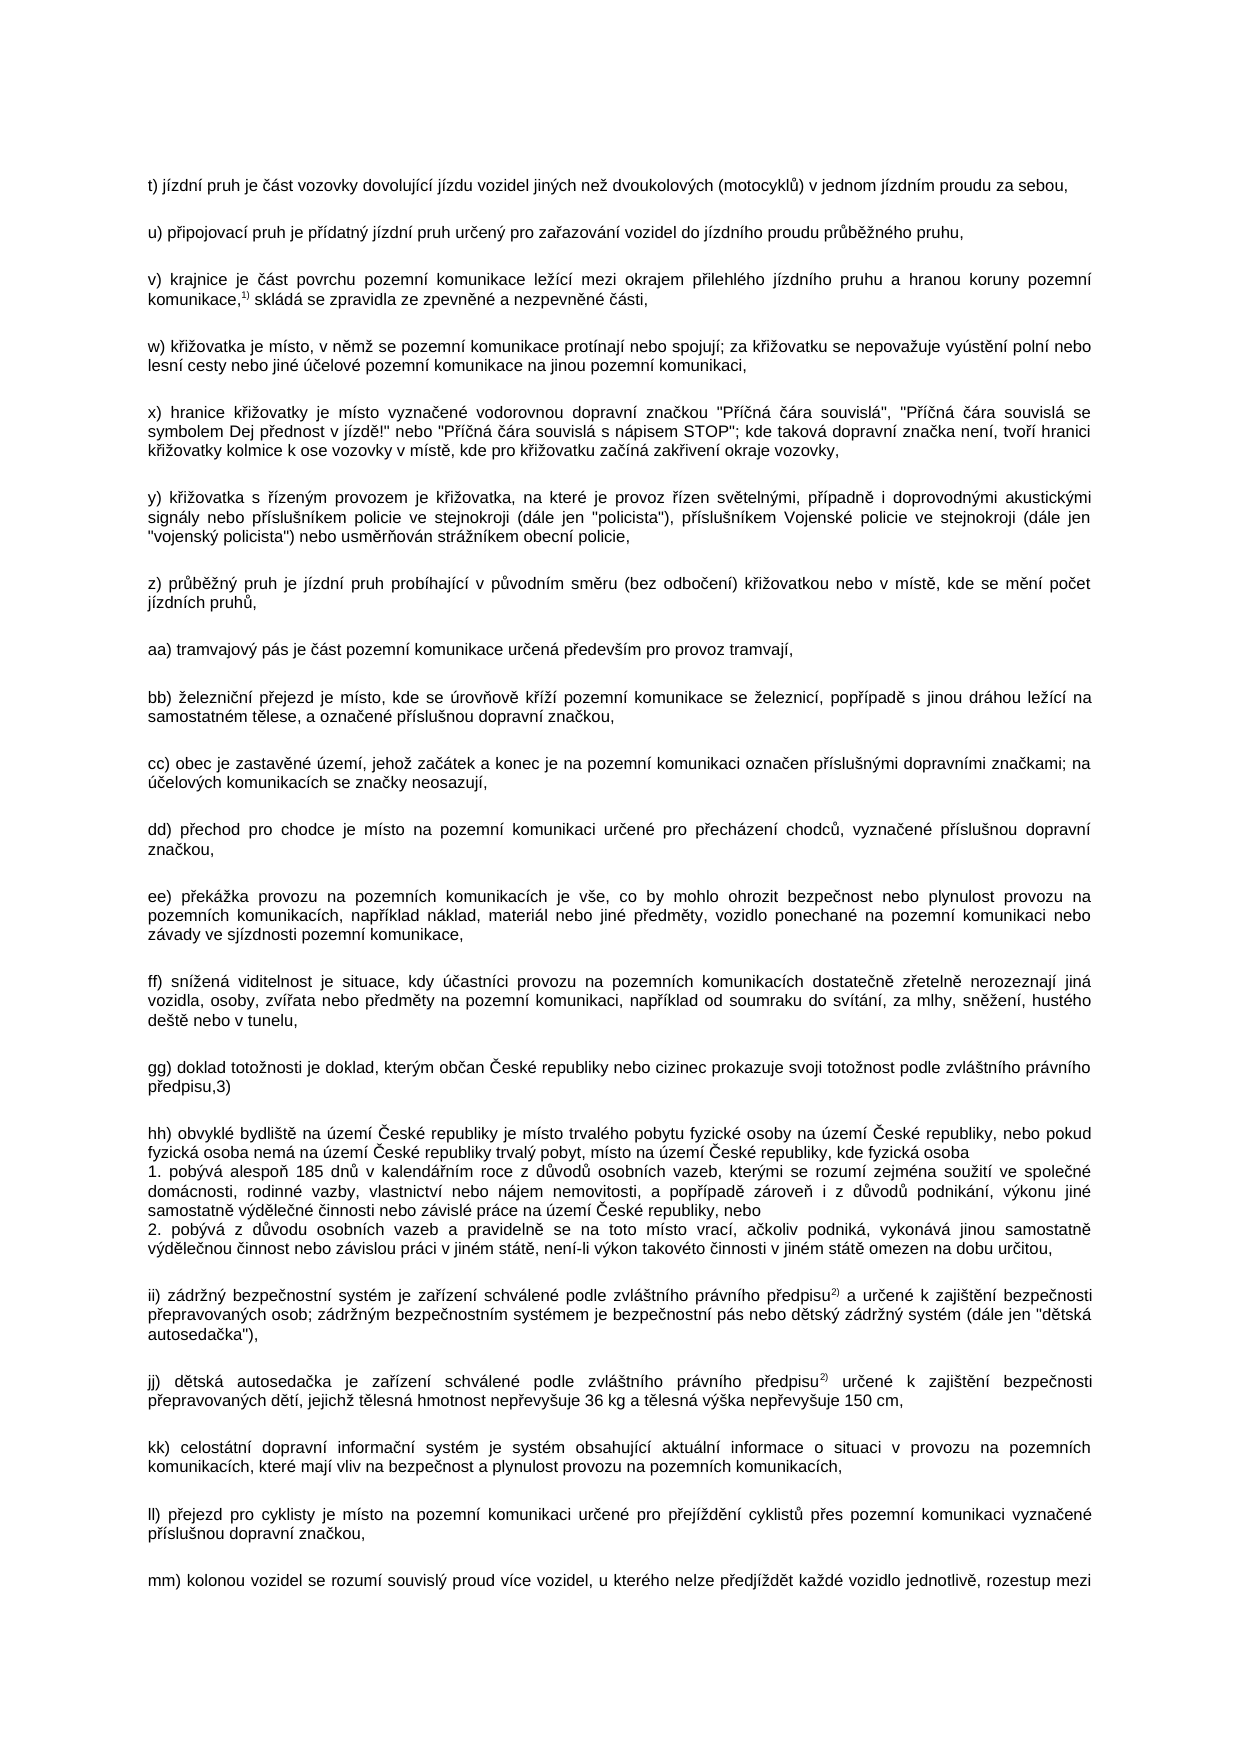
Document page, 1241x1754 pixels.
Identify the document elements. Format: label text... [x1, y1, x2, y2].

text ii) zádržný bezpečnostní systém je zařízení schválené podle zvláštního právního předpisu2) a určené k zajištění bezpečnosti přepravovaných osob; zádržným bezpečnostním systémem je bezpečnostní pás nebo dětský zádržný systém (dále jen "dětská autosedačka"), [148, 1286, 1092, 1343]
text hh) obvyklé bydliště na území České republiky je místo trvalého pobytu fyzické osoby na území České republiky, nebo pokud fyzická osoba nemá na území České republiky trvalý pobyt, místo na území České republiky, kde fyzická osoba [148, 1124, 1092, 1162]
text bb) železniční přejezd je místo, kde se úrovňově kříží pozemní komunikace se železnicí, popřípadě s jinou dráhou ležící na samostatném tělese, a označené příslušnou dopravní značkou, [148, 687, 1092, 726]
text y) křižovatka s řízeným provozem je křižovatka, na které je provoz řízen světelnými, případně i doprovodnými akustickými signály nebo příslušníkem policie ve stejnokroji (dále jen "policista"), příslušníkem Vojenské policie ve stejnokroji (dále jen "vojenský policista") nebo usměrňován strážníkem obecní policie, [148, 488, 1092, 546]
text z) průběžný pruh je jízdní pruh probíhající v původním směru (bez odbočení) křižovatkou nebo v místě, kde se mění počet jízdních pruhů, [148, 574, 1092, 612]
text w) křižovatka je místo, v němž se pozemní komunikace protínají nebo spojují; za křižovatku se nepovažuje vyústění polní nebo lesní cesty nebo jiné účelové pozemní komunikace na jinou pozemní komunikaci, [148, 336, 1092, 375]
text dd) přechod pro chodce je místo na pozemní komunikaci určené pro přecházení chodců, vyznačené příslušnou dopravní značkou, [148, 820, 1092, 858]
text ll) přejezd pro cyklisty je místo na pozemní komunikaci určené pro přejíždění cyklistů přes pozemní komunikaci vyznačené příslušnou dopravní značkou, [148, 1504, 1092, 1543]
text jj) dětská autosedačka je zařízení schválené podle zvláštního právního předpisu2) určené k zajištění bezpečnosti přepravovaných dětí, jejichž tělesná hmotnost nepřevyšuje 36 kg a tělesná výška nepřevyšuje 150 cm, [148, 1372, 1092, 1410]
text u) připojovací pruh je přídatný jízdní pruh určený pro zařazování vozidel do jízdního proudu průběžného pruhu, [148, 223, 1092, 242]
text 2. pobývá z důvodu osobních vazeb a pravidelně se na toto místo vrací, ačkoliv podniká, vykonává jinou samostatně výdělečnou činnost nebo závislou práci v jiném státě, není-li výkon takovéto činnosti v jiném státě omezen na dobu určitou, [148, 1220, 1092, 1258]
text t) jízdní pruh je část vozovky dovolující jízdu vozidel jiných než dvoukolových (motocyklů) v jednom jízdním proudu za sebou, [148, 176, 1092, 195]
text 1. pobývá alespoň 185 dnů v kalendářním roce z důvodů osobních vazeb, kterými se rozumí zejména soužití ve společné domácnosti, rodinné vazby, vlastnictví nebo nájem nemovitosti, a popřípadě zároveň i z důvodů podnikání, výkonu jiné samostatně výdělečné činnosti nebo závislé práce na území České republiky, nebo [148, 1162, 1092, 1220]
text ff) snížená viditelnost je situace, kdy účastníci provozu na pozemních komunikacích dostatečně zřetelně nerozeznají jiná vozidla, osoby, zvířata nebo předměty na pozemní komunikaci, například od soumraku do svítání, za mlhy, sněžení, hustého deště nebo v tunelu, [148, 972, 1092, 1029]
text gg) doklad totožnosti je doklad, kterým občan České republiky nebo cizinec prokazuje svoji totožnost podle zvláštního právního předpisu,3) [148, 1057, 1092, 1096]
text kk) celostátní dopravní informační systém je systém obsahující aktuální informace o situaci v provozu na pozemních komunikacích, které mají vliv na bezpečnost a plynulost provozu na pozemních komunikacích, [148, 1438, 1092, 1476]
text aa) tramvajový pás je část pozemní komunikace určená především pro provoz tramvají, [148, 640, 1092, 659]
text x) hranice křižovatky je místo vyznačené vodorovnou dopravní značkou "Příčná čára souvislá", "Příčná čára souvislá se symbolem Dej přednost v jízdě!" nebo "Příčná čára souvislá s nápisem STOP"; kde taková dopravní značka není, tvoří hranici křižovatky kolmice k ose vozovky v místě, kde pro křižovatku začíná zakřivení okraje vozovky, [148, 403, 1092, 460]
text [148, 1571, 1092, 1590]
text ee) překážka provozu na pozemních komunikacích je vše, co by mohlo ohrozit bezpečnost nebo plynulost provozu na pozemních komunikacích, například náklad, materiál nebo jiné předměty, vozidlo ponechané na pozemní komunikaci nebo závady ve sjízdnosti pozemní komunikace, [148, 886, 1092, 944]
text cc) obec je zastavěné území, jehož začátek a konec je na pozemní komunikaci označen příslušnými dopravními značkami; na účelových komunikacích se značky neosazují, [148, 754, 1092, 792]
text v) krajnice je část povrchu pozemní komunikace ležící mezi okrajem přilehlého jízdního pruhu a hranou koruny pozemní komunikace,1) skládá se zpravidla ze zpevněné a nezpevněné části, [148, 270, 1092, 308]
